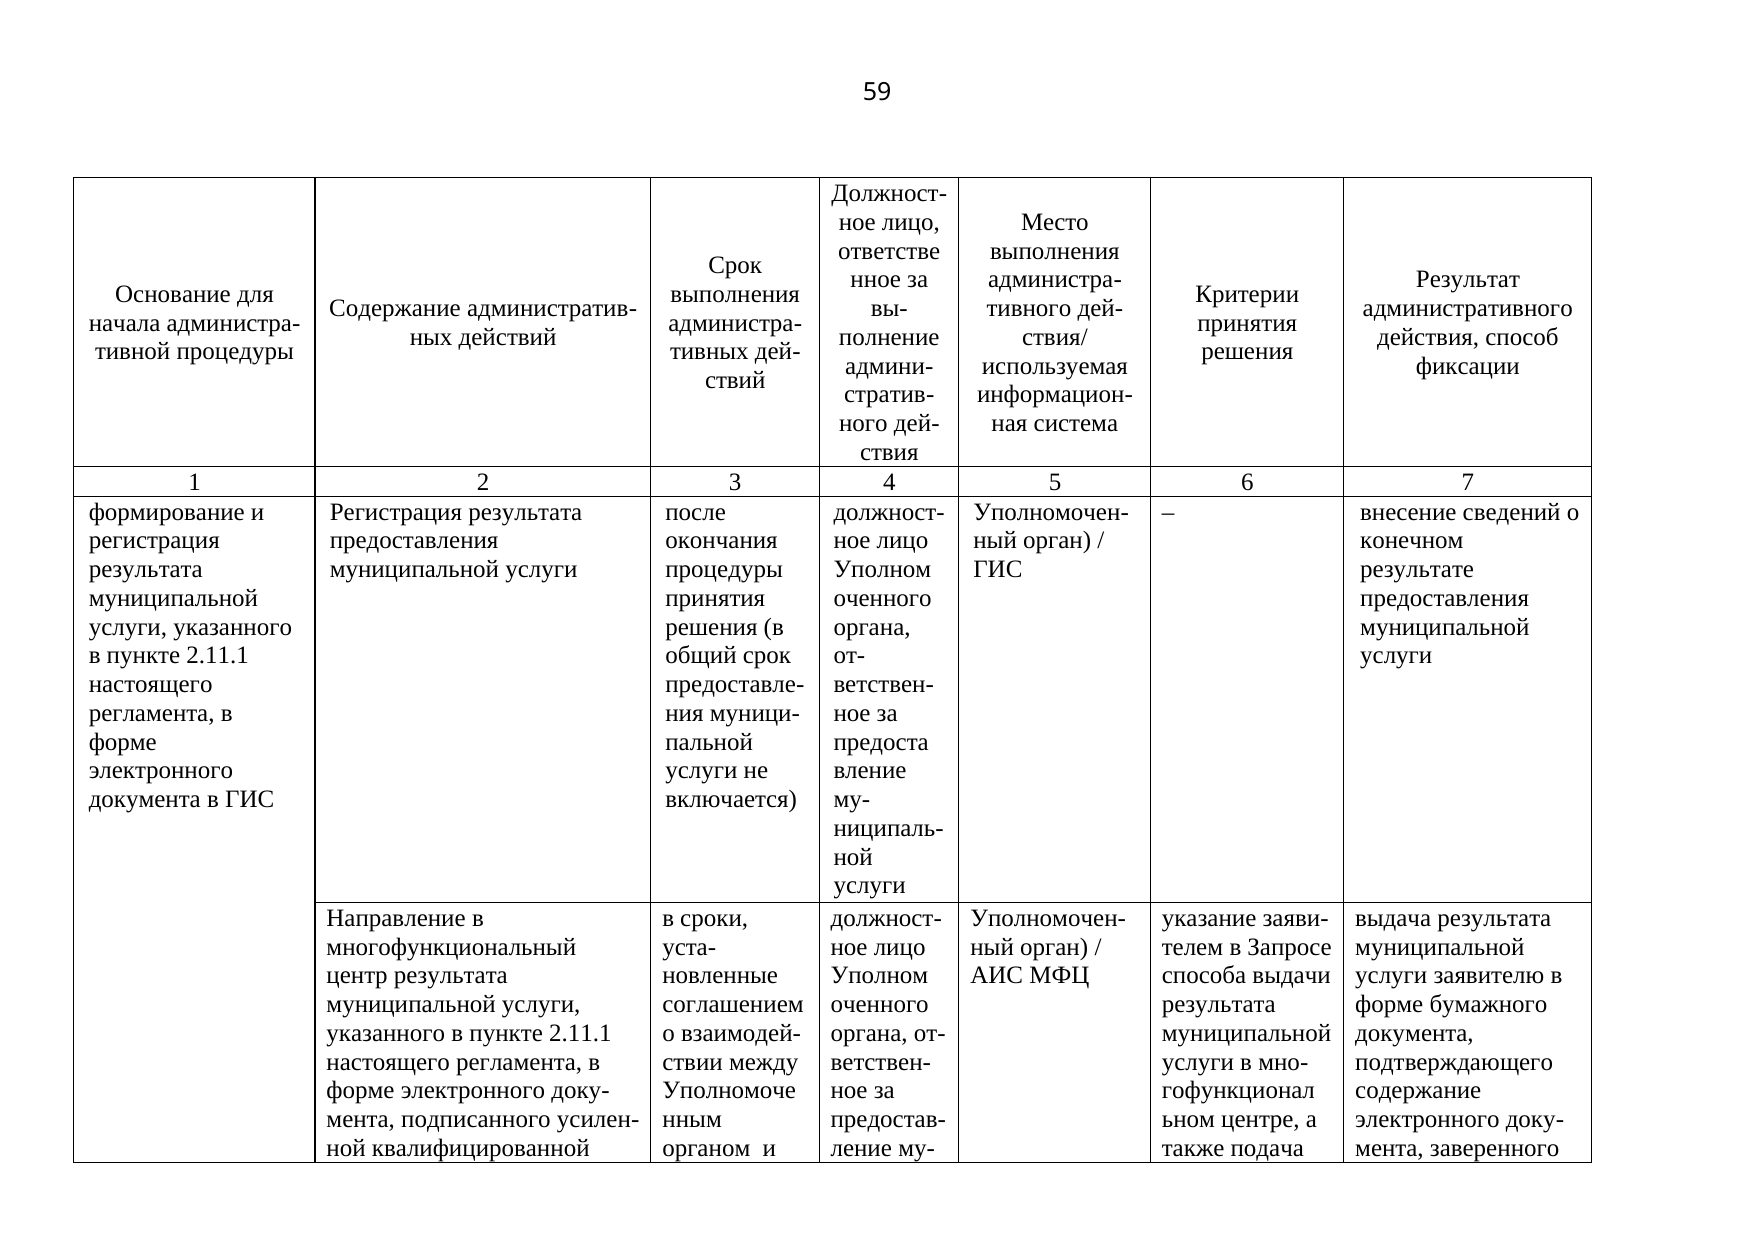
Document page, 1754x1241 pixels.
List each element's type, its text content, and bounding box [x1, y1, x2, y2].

table_cell выдача результата муниципальной услуги заявителю в форме бумажного документа, подтверждающего содержание электронного документа, заверенного печатью многофункционального центра; внесение сведений в ГИС о выдаче результата муниципальной услуги [1344, 903, 1591, 1162]
table_cell 1 [74, 467, 314, 496]
table_header Срок выполнения административных действий [651, 178, 819, 466]
table_cell – [1151, 497, 1343, 902]
table_cell Направление в многофункциональный центр результата муниципальной услуги, указанного в пункте 2.11.1 настоящего регламента, в форме электронного документа, подписанного усиленной квалифицированной электронной подписью уполномоченного должностного лица Уполномоченного органа [316, 903, 650, 1162]
table_header Критерии принятия решения [1151, 178, 1343, 466]
table_cell 2 [316, 467, 650, 496]
table_header Место выполнения административного действия/ используемая информационная система [959, 178, 1150, 466]
table_cell 3 [651, 467, 819, 496]
table_cell 4 [820, 467, 958, 496]
table_cell формирование и регистрация результата муниципальной услуги, указанного в пункте 2.11.1 настоящего регламента, в форме электронного документа в ГИС [74, 497, 314, 1162]
table_cell должностное лицо Уполномоченного органа, ответственное за предоставление муниципальной услуги [820, 903, 958, 1162]
table_header Основание для начала административной процедуры [74, 178, 314, 466]
table_header Результат административного действия, способ фиксации [1344, 178, 1591, 466]
table_cell после окончания процедуры принятия решения (в общий срок предоставления муниципальной услуги не включается) [651, 497, 819, 902]
table_cell Регистрация результата предоставления муниципальной услуги [316, 497, 650, 902]
table_cell 7 [1344, 467, 1591, 496]
table_cell указание заявителем в Запросе способа выдачи результата муниципальной услуги в многофункциональном центре, а также подача Запроса через многофункциональный центр [1151, 903, 1343, 1162]
table_cell 5 [959, 467, 1150, 496]
table_cell Уполномоченный орган) / ГИС [959, 497, 1150, 902]
table_cell 6 [1151, 467, 1343, 496]
table_cell внесение сведений о конечном результате предоставления муниципальной услуги [1344, 497, 1591, 902]
table_header Содержание административных действий [316, 178, 650, 466]
table_cell Уполномоченный орган) / АИС МФЦ [959, 903, 1150, 1162]
table_cell должностное лицо Уполномоченного органа, ответственное за предоставление муниципальной услуги [820, 497, 958, 902]
table_header Должностное лицо, ответственное за выполнение административного действия [820, 178, 958, 466]
table_cell в сроки, установленные соглашением о взаимодействии между Уполномоченным органом и многофункциональным центром [651, 903, 819, 1162]
